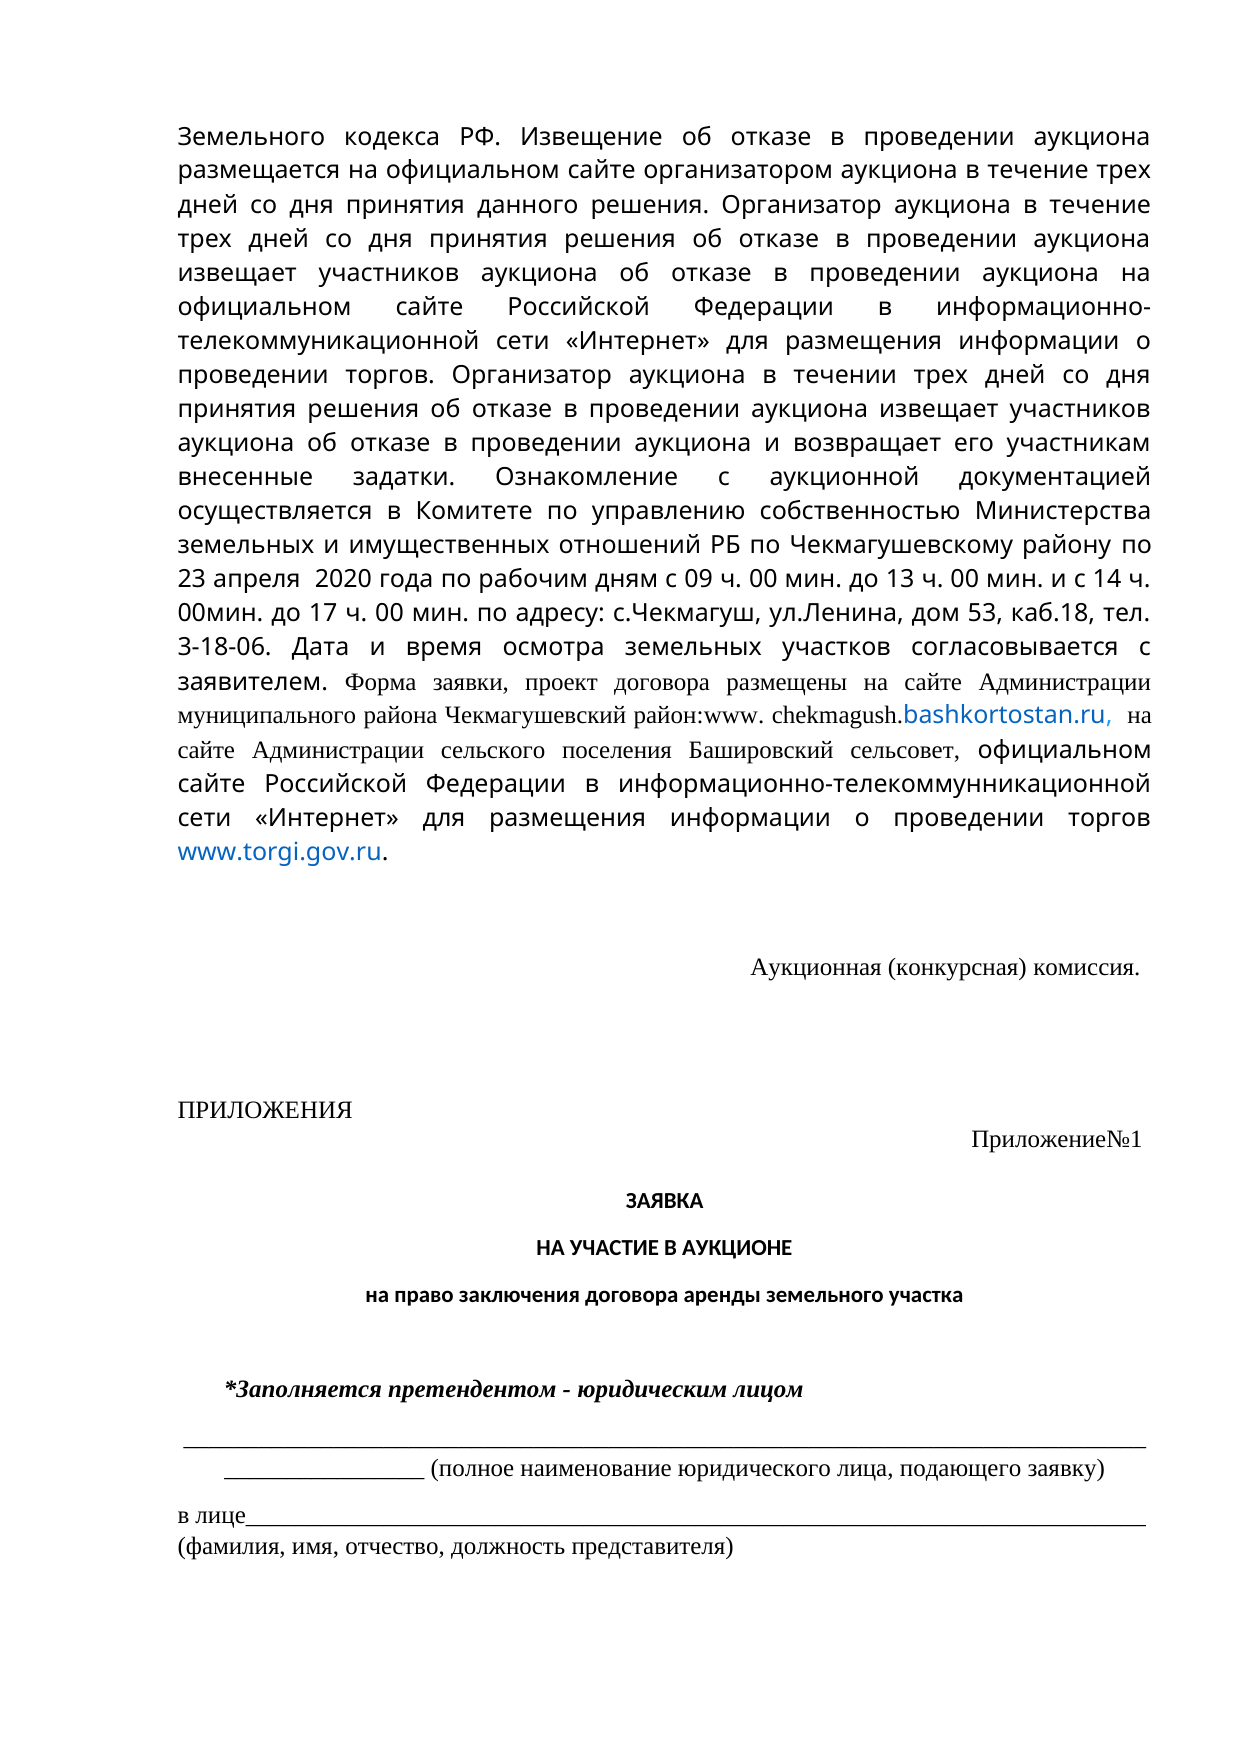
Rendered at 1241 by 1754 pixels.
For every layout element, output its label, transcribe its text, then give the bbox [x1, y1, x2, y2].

text _____________________________________________________________________________________________ (полное наименование юридического лица, подающего заявку) [177, 1422, 1152, 1481]
text *Заполняется претендентом - юридическим лицом [177, 1374, 1152, 1403]
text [177, 118, 1152, 867]
text НА УЧАСТИЕ В АУКЦИОНЕ [177, 1233, 1152, 1261]
text ЗАЯВКА [177, 1186, 1152, 1214]
text в лице________________________________________________________________________ (фамилия, имя, отчество, должность представителя) [177, 1500, 1152, 1560]
text Аукционная (конкурсная) комиссия. [103, 952, 1152, 980]
text Приложение№1 [177, 1124, 1152, 1153]
text на право заключения договора аренды земельного участка [177, 1280, 1152, 1308]
text ПРИЛОЖЕНИЯ [177, 1095, 1152, 1124]
